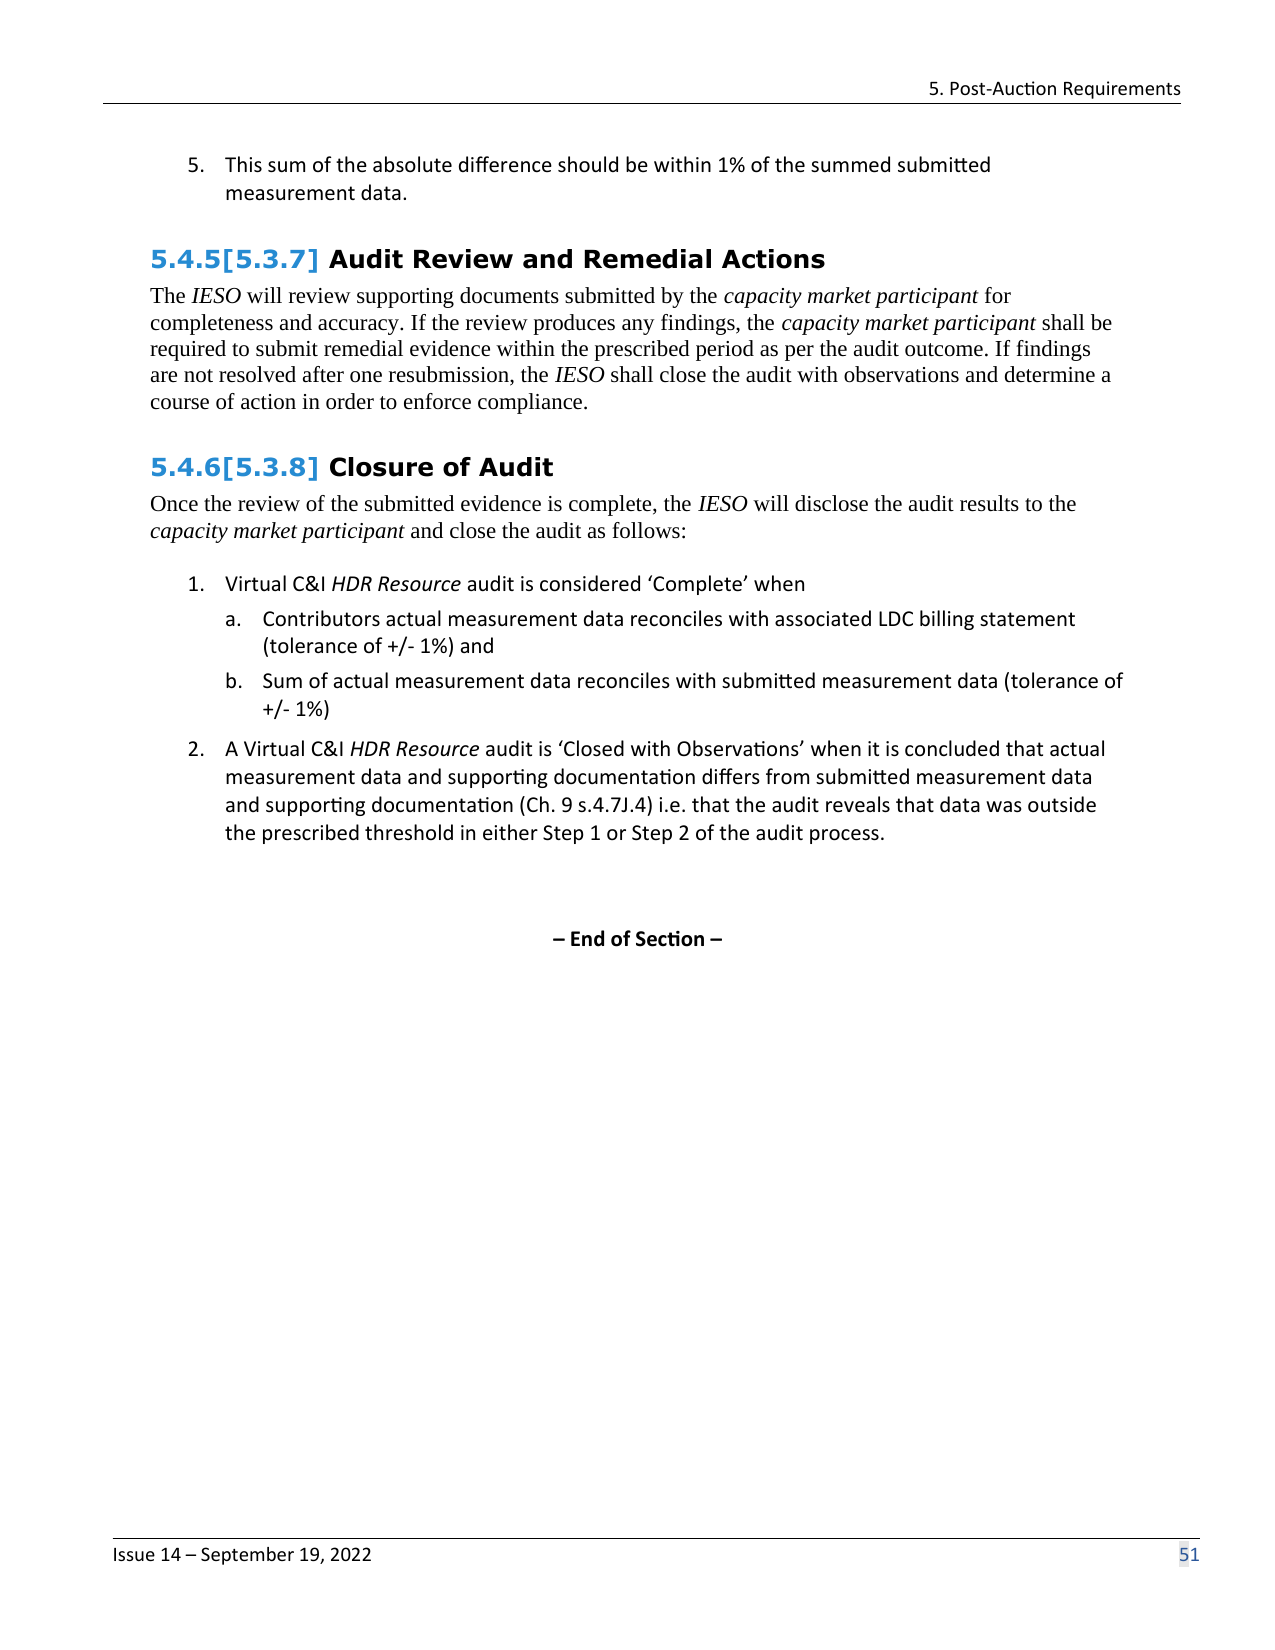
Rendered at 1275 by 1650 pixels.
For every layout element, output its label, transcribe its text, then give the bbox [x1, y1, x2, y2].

text The IESO will review supporting documents submitted by the capacity market participant for completeness and accuracy. If the review produces any findings, the capacity market participant shall be required to submit remedial evidence within the prescribed period as per the audit outcome. If findings are not resolved after one resubmission, the IESO shall close the audit with observations and determine a course of action in order to enforce compliance. [150, 282, 1125, 414]
list A Virtual C&I HDR Resource audit is ‘Closed with Observations’ when it is concluded that actual measurement data and supporting documentation differs from submitted measurement data and supporting documentation (Ch. 9 s.4.7J.4) i.e. that the audit reveals that data was outside the prescribed threshold in either Step 1 or Step 2 of the audit process. [187, 734, 1125, 847]
text Once the review of the submitted evidence is complete, the IESO will disclose the audit results to the capacity market participant and close the audit as follows: [150, 490, 1125, 543]
subtitle Audit Review and Remedial Actions [150, 243, 1125, 274]
list Contributors actual measurement data reconciles with associated LDC billing statement (tolerance of +/- 1%) and [225, 604, 1125, 660]
subtitle Closure of Audit [150, 452, 1125, 482]
list Virtual C&I HDR Resource audit is considered ‘Complete’ when [187, 569, 1125, 597]
list Sum of actual measurement data reconciles with submitted measurement data (tolerance of +/- 1%) [225, 666, 1125, 722]
text – End of Section – [150, 924, 1125, 953]
list This sum of the absolute difference should be within 1% of the summed submitted measurement data. [187, 150, 1125, 206]
